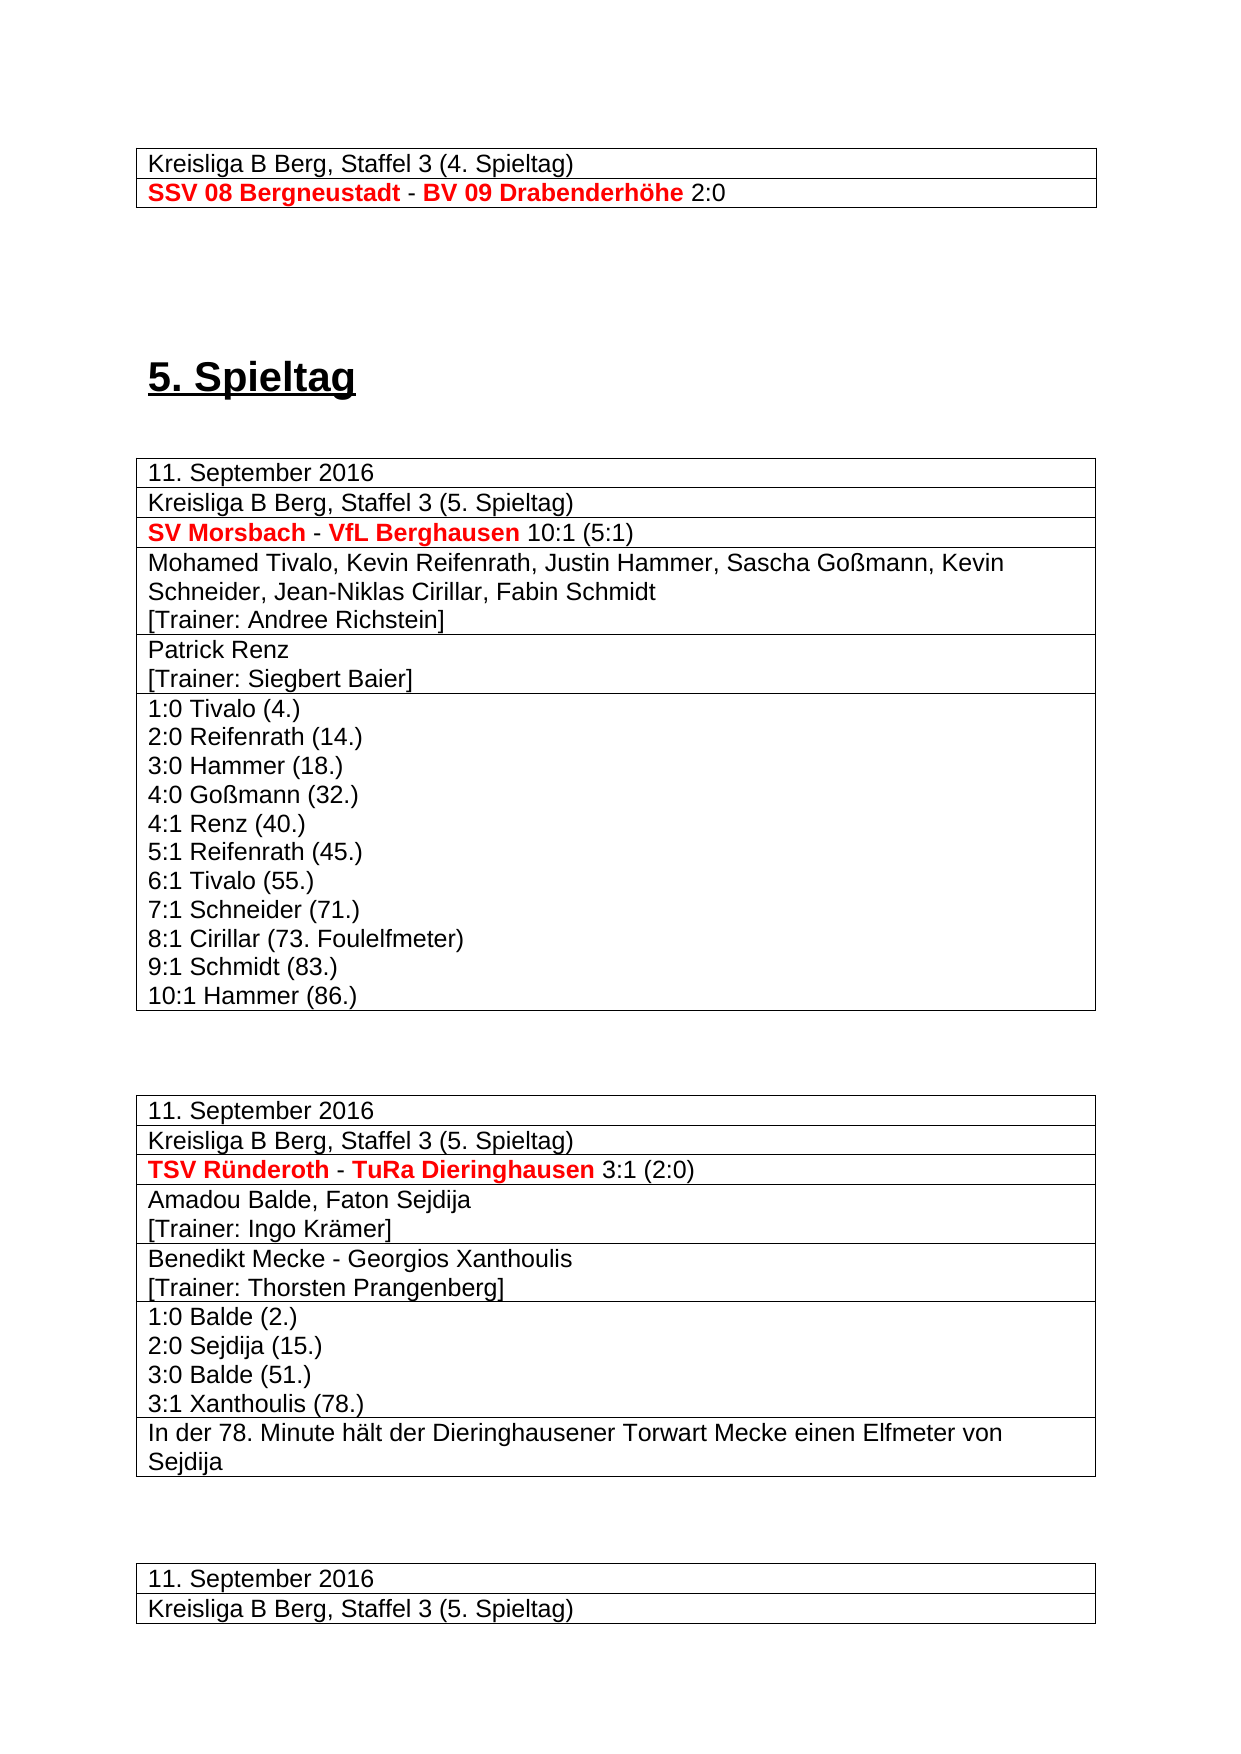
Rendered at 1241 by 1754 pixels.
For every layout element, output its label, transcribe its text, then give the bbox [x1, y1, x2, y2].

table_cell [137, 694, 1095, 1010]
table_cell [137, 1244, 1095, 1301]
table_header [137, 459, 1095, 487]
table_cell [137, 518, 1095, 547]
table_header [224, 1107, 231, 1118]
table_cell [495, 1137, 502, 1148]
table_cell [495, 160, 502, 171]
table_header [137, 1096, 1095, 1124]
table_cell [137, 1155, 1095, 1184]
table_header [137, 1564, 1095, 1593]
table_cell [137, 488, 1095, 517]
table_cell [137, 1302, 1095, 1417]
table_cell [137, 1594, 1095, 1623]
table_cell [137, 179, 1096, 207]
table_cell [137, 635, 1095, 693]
text 5. Spieltag [148, 352, 1093, 400]
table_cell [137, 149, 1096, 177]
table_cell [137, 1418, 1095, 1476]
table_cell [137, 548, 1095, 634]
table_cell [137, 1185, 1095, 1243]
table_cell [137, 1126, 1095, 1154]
